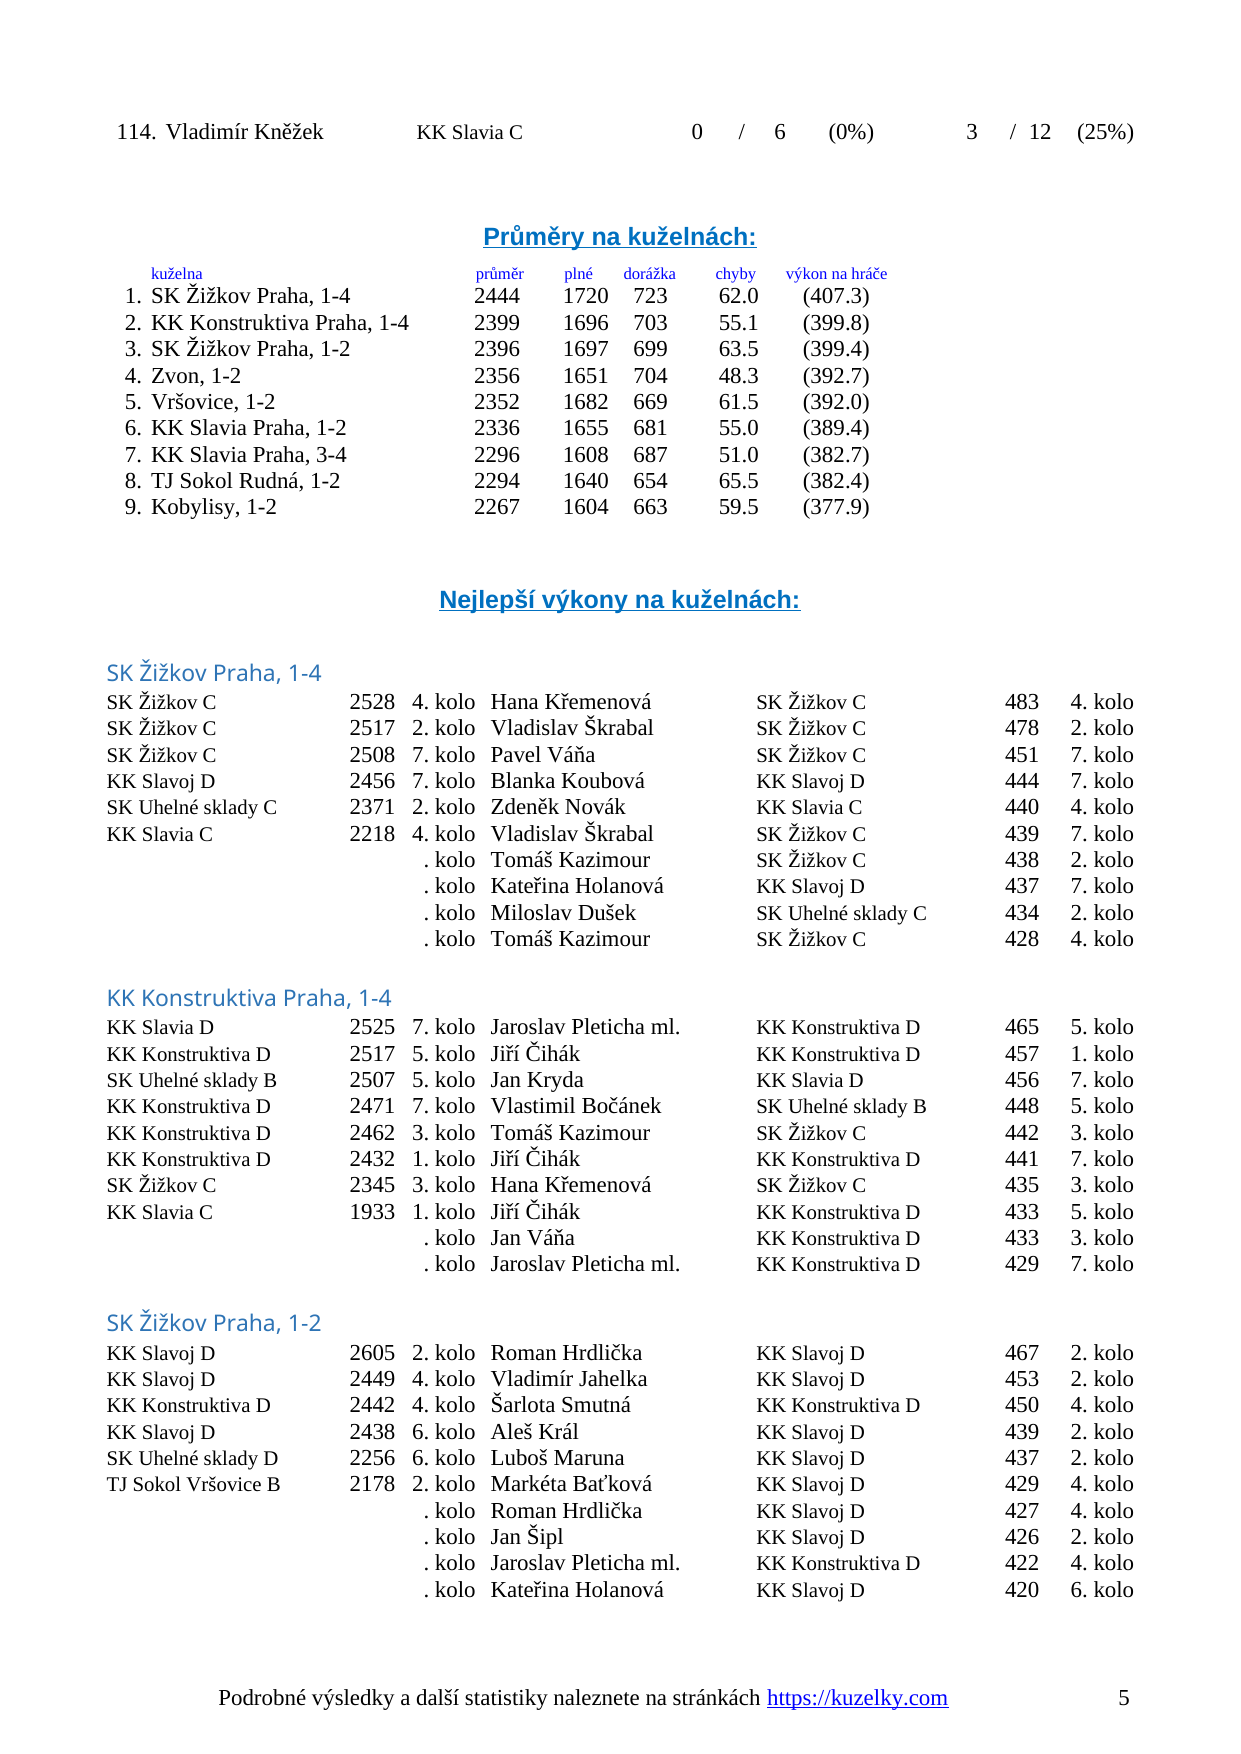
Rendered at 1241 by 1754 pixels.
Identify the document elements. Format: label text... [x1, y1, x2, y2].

text kuželna průměr plné dorážka chyby výkon na hráče [106, 263, 1134, 283]
text KK Konstruktiva D 2442 4. kolo Šarlota Smutná KK Konstruktiva D 450 4. kolo [106, 1391, 1134, 1418]
text KK Slavoj D 2456 7. kolo Blanka Koubová KK Slavoj D 444 7. kolo [106, 767, 1134, 793]
text KK Konstruktiva D 2517 5. kolo Jiří Čihák KK Konstruktiva D 457 1. kolo [106, 1040, 1134, 1066]
text 5. Vršovice, 1-2 2352 1682 669 61.5 (392.0) [106, 388, 1134, 414]
text KK Slavia C 2218 4. kolo Vladislav Škrabal SK Žižkov C 439 7. kolo [106, 820, 1134, 846]
text 7. KK Slavia Praha, 3-4 2296 1608 687 51.0 (382.7) [106, 441, 1134, 467]
text Nejlepší výkony na kuželnách: [94, 585, 1145, 614]
text KK Slavia C 1933 1. kolo Jiří Čihák KK Konstruktiva D 433 5. kolo [106, 1198, 1134, 1224]
subtitle SK Žižkov Praha, 1-2 [106, 1307, 1134, 1339]
text KK Konstruktiva D 2462 3. kolo Tomáš Kazimour SK Žižkov C 442 3. kolo [106, 1119, 1134, 1145]
text . kolo Roman Hrdlička KK Slavoj D 427 4. kolo [106, 1497, 1134, 1523]
text SK Žižkov C 2517 2. kolo Vladislav Škrabal SK Žižkov C 478 2. kolo [106, 714, 1134, 741]
text TJ Sokol Vršovice B 2178 2. kolo Markéta Baťková KK Slavoj D 429 4. kolo [106, 1470, 1134, 1497]
subtitle SK Žižkov Praha, 1-4 [106, 657, 1134, 688]
text 8. TJ Sokol Rudná, 1-2 2294 1640 654 65.5 (382.4) [106, 467, 1134, 493]
text 6. KK Slavia Praha, 1-2 2336 1655 681 55.0 (389.4) [106, 414, 1134, 441]
text KK Slavoj D 2449 4. kolo Vladimír Jahelka KK Slavoj D 453 2. kolo [106, 1365, 1134, 1391]
text . kolo Kateřina Holanová KK Slavoj D 437 7. kolo [106, 872, 1134, 899]
text SK Uhelné sklady B 2507 5. kolo Jan Kryda KK Slavia D 456 7. kolo [106, 1066, 1134, 1092]
text . kolo Tomáš Kazimour SK Žižkov C 428 4. kolo [106, 925, 1134, 952]
text 2. KK Konstruktiva Praha, 1-4 2399 1696 703 55.1 (399.8) [106, 309, 1134, 335]
text 9. Kobylisy, 1-2 2267 1604 663 59.5 (377.9) [106, 493, 1134, 520]
text . kolo Kateřina Holanová KK Slavoj D 420 6. kolo [106, 1576, 1134, 1602]
text 1. SK Žižkov Praha, 1-4 2444 1720 723 62.0 (407.3) [106, 283, 1134, 309]
text KK Konstruktiva D 2432 1. kolo Jiří Čihák KK Konstruktiva D 441 7. kolo [106, 1145, 1134, 1171]
text SK Uhelné sklady C 2371 2. kolo Zdeněk Novák KK Slavia C 440 4. kolo [106, 793, 1134, 820]
text 4. Zvon, 1-2 2356 1651 704 48.3 (392.7) [106, 362, 1134, 388]
text . kolo Jaroslav Pleticha ml. KK Konstruktiva D 429 7. kolo [106, 1251, 1134, 1277]
text . kolo Jan Šipl KK Slavoj D 426 2. kolo [106, 1523, 1134, 1549]
text KK Slavoj D 2605 2. kolo Roman Hrdlička KK Slavoj D 467 2. kolo [106, 1339, 1134, 1365]
text Průměry na kuželnách: [94, 222, 1145, 251]
text SK Žižkov C 2345 3. kolo Hana Křemenová SK Žižkov C 435 3. kolo [106, 1171, 1134, 1198]
text . kolo Miloslav Dušek SK Uhelné sklady C 434 2. kolo [106, 899, 1134, 925]
text 3. SK Žižkov Praha, 1-2 2396 1697 699 63.5 (399.4) [106, 335, 1134, 362]
text KK Konstruktiva D 2471 7. kolo Vlastimil Bočánek SK Uhelné sklady B 448 5. kolo [106, 1092, 1134, 1119]
text SK Žižkov C 2508 7. kolo Pavel Váňa SK Žižkov C 451 7. kolo [106, 741, 1134, 767]
text KK Slavoj D 2438 6. kolo Aleš Král KK Slavoj D 439 2. kolo [106, 1418, 1134, 1444]
text 114. Vladimír Kněžek KK Slavia C 0 / 6 (0%) 3 / 12 (25%) [106, 118, 1134, 144]
text . kolo Tomáš Kazimour SK Žižkov C 438 2. kolo [106, 846, 1134, 872]
text . kolo Jan Váňa KK Konstruktiva D 433 3. kolo [106, 1224, 1134, 1251]
text SK Uhelné sklady D 2256 6. kolo Luboš Maruna KK Slavoj D 437 2. kolo [106, 1444, 1134, 1470]
text KK Slavia D 2525 7. kolo Jaroslav Pleticha ml. KK Konstruktiva D 465 5. kolo [106, 1013, 1134, 1040]
subtitle KK Konstruktiva Praha, 1-4 [106, 982, 1134, 1013]
text SK Žižkov C 2528 4. kolo Hana Křemenová SK Žižkov C 483 4. kolo [106, 688, 1134, 714]
text . kolo Jaroslav Pleticha ml. KK Konstruktiva D 422 4. kolo [106, 1549, 1134, 1576]
